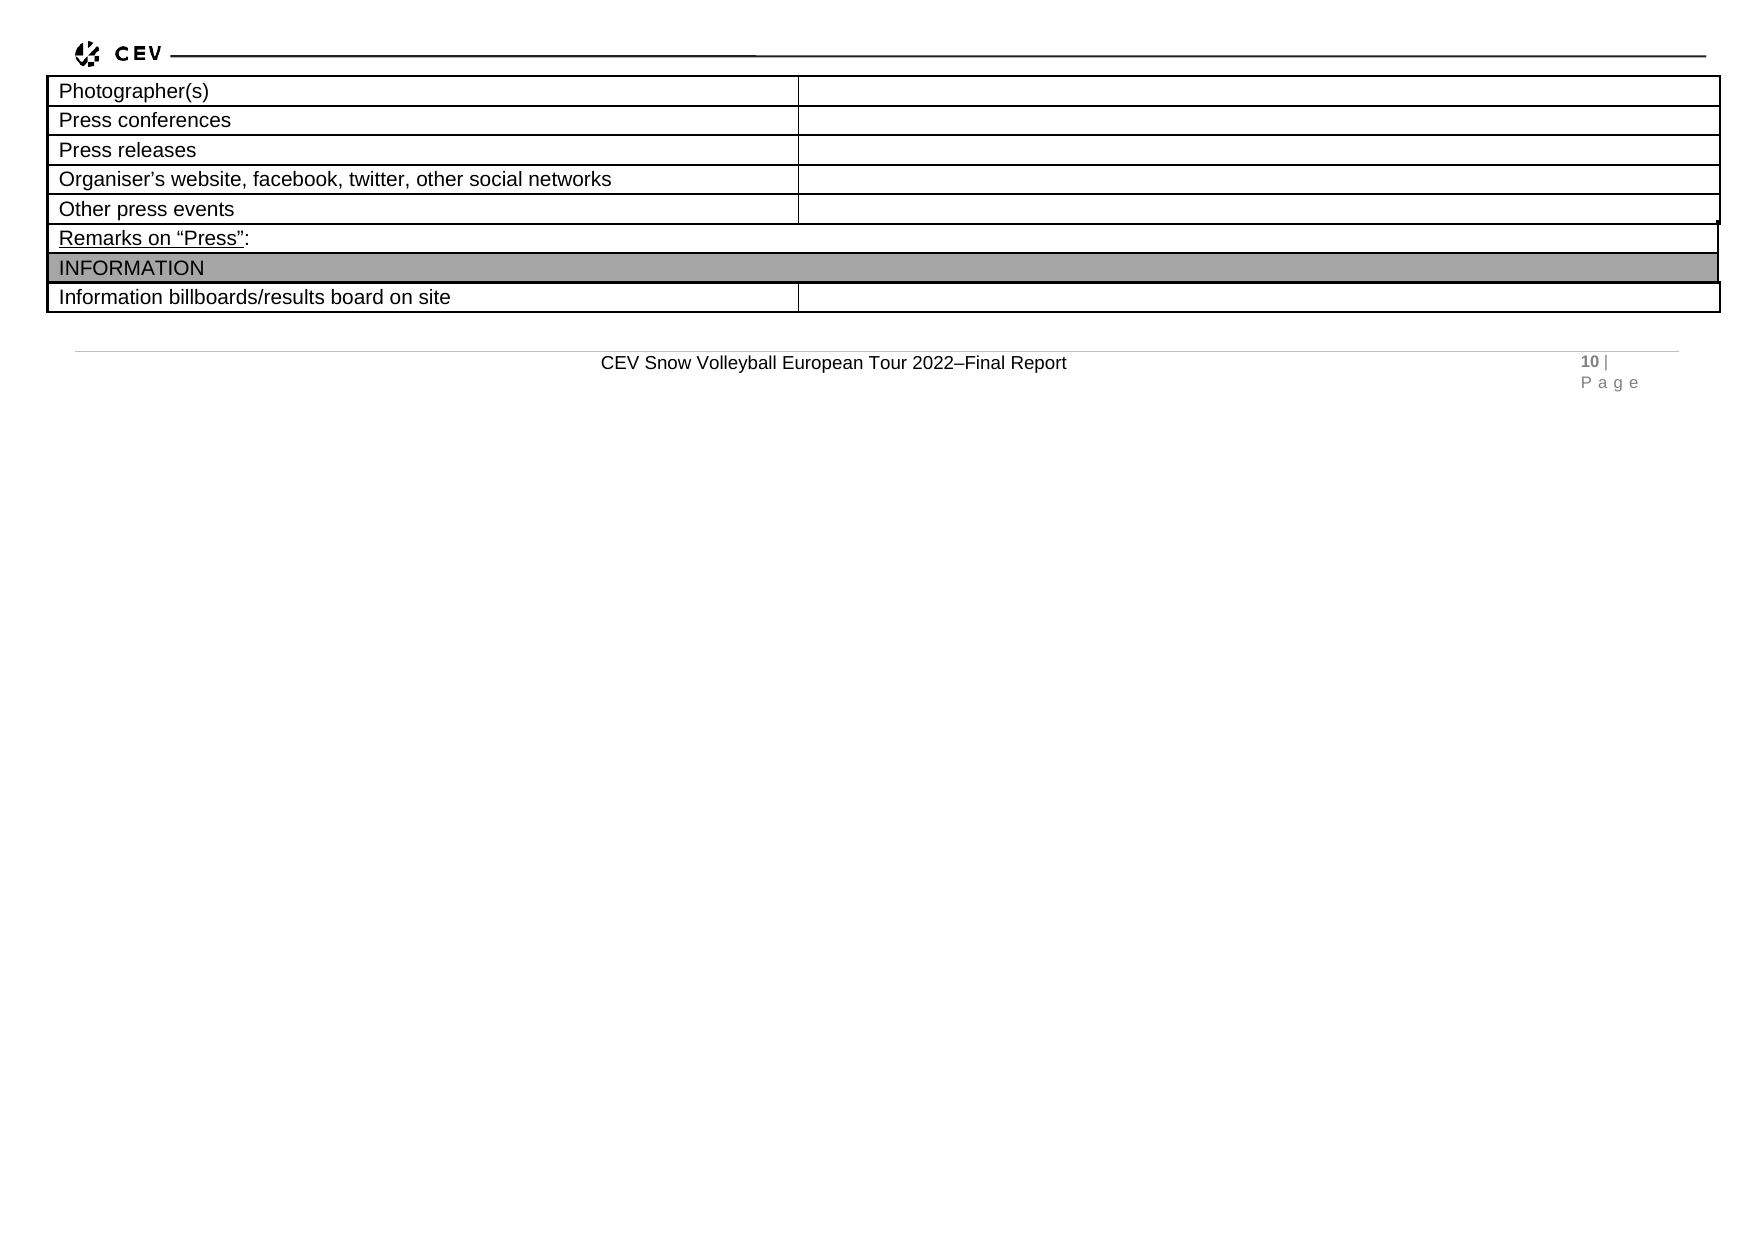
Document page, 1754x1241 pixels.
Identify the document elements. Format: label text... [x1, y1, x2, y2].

table_cell Photographer(s) [49, 77, 798, 104]
table_cell [799, 166, 1719, 193]
table_cell [799, 195, 1719, 222]
picture [75, 41, 100, 67]
table_cell [799, 284, 1719, 311]
table_cell [799, 77, 1719, 104]
table_cell Organiser’s website, facebook, twitter, other social networks [49, 166, 798, 193]
picture [115, 46, 129, 61]
table_cell Press conferences [49, 107, 798, 134]
picture [134, 46, 161, 60]
table_cell [799, 136, 1719, 163]
table_cell Other press events [49, 195, 798, 222]
table_cell [799, 107, 1719, 134]
table_cell INFORMATION [49, 254, 1717, 281]
table_cell Information billboards/results board on site [49, 284, 798, 311]
table_cell Press releases [49, 136, 798, 163]
table_cell Remarks on “Press”: [49, 225, 1717, 252]
